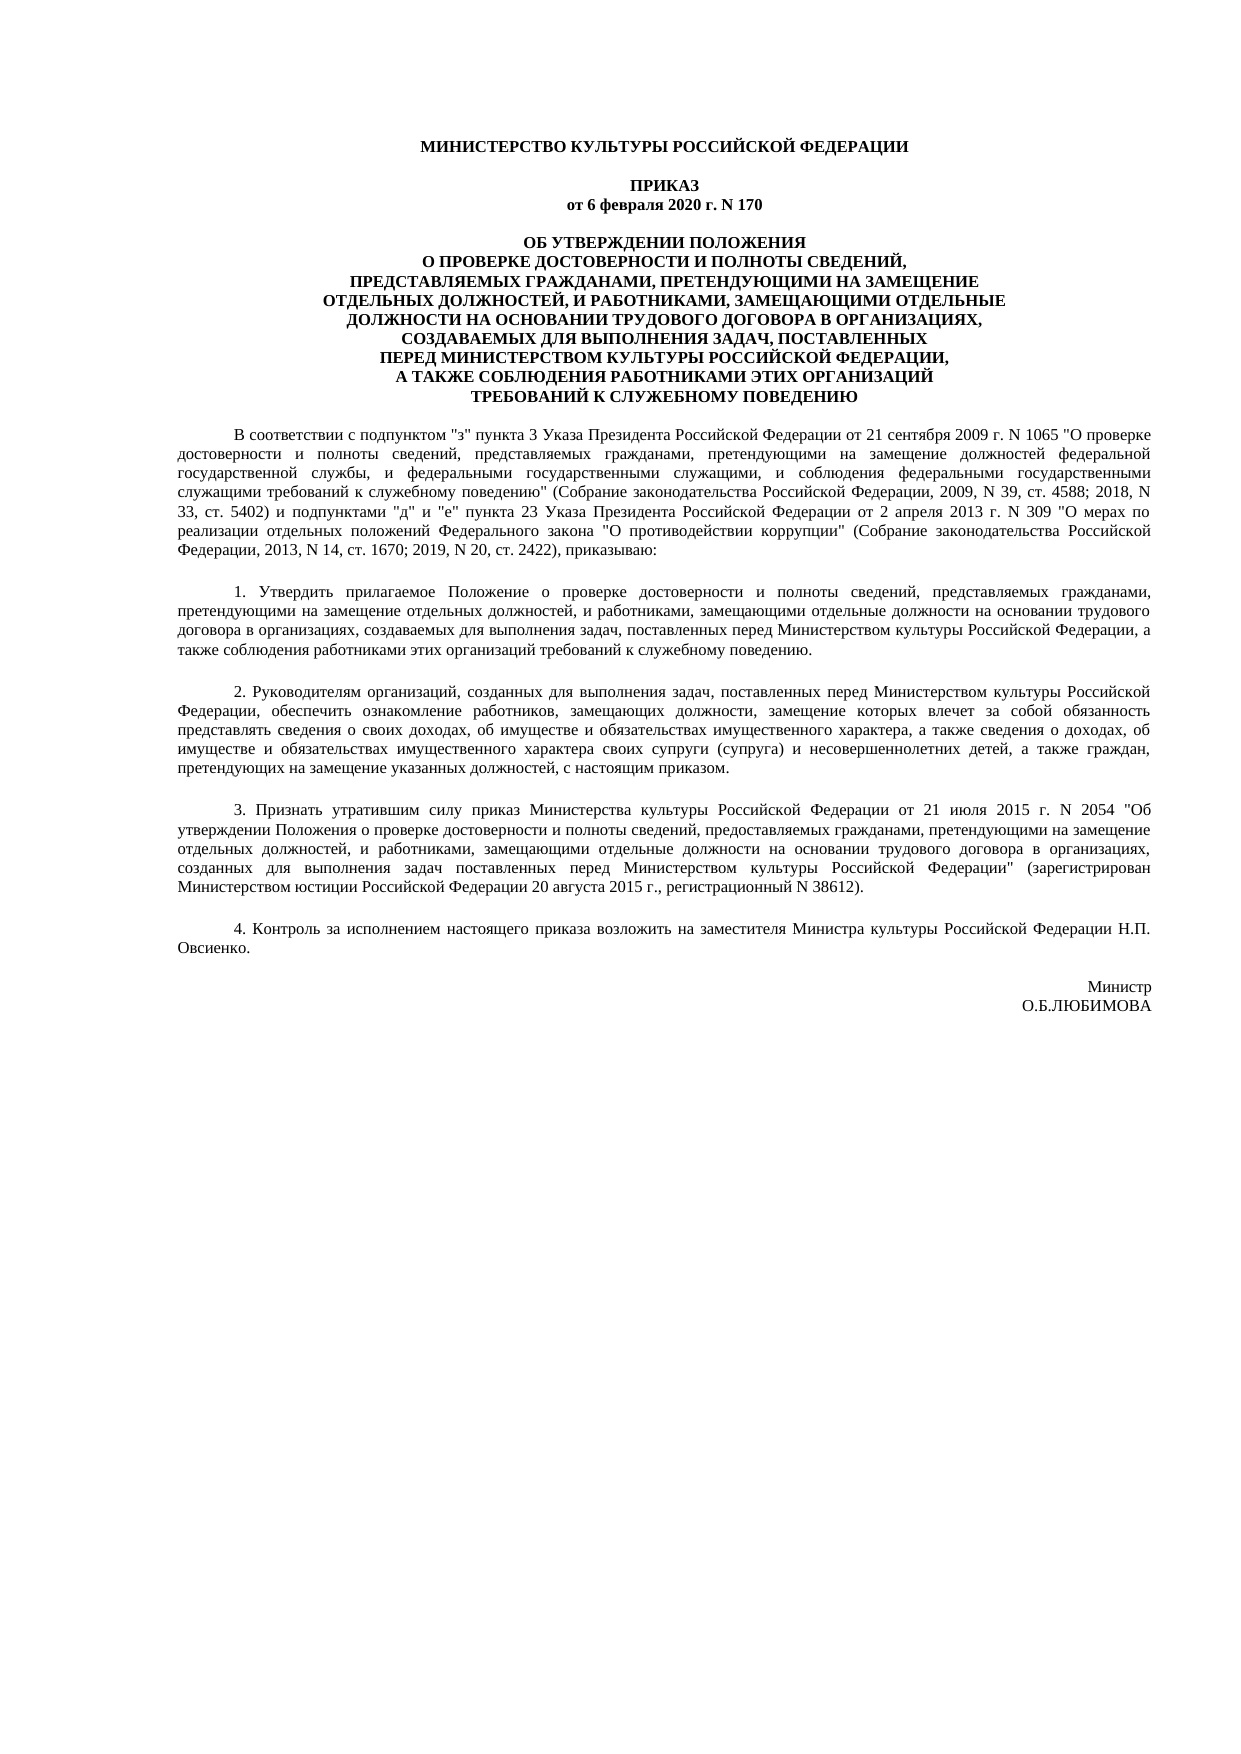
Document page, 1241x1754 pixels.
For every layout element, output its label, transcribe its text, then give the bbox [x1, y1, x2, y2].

title ДОЛЖНОСТИ НА ОСНОВАНИИ ТРУДОВОГО ДОГОВОРА В ОРГАНИЗАЦИЯХ, [177, 310, 1152, 329]
text О.Б.ЛЮБИМОВА [177, 996, 1152, 1015]
title МИНИСТЕРСТВО КУЛЬТУРЫ РОССИЙСКОЙ ФЕДЕРАЦИИ [177, 137, 1152, 156]
title ПЕРЕД МИНИСТЕРСТВОМ КУЛЬТУРЫ РОССИЙСКОЙ ФЕДЕРАЦИИ, [177, 348, 1152, 367]
title от 6 февраля 2020 г. N 170 [177, 195, 1152, 214]
title О ПРОВЕРКЕ ДОСТОВЕРНОСТИ И ПОЛНОТЫ СВЕДЕНИЙ, [177, 252, 1152, 271]
text 3. Признать утратившим силу приказ Министерства культуры Российской Федерации от 21 июля 2015 г. N 2054 "Об утверждении Положения о проверке достоверности и полноты сведений, предоставляемых гражданами, претендующими на замещение отдельных должностей, и работниками, замещающими отдельные должности на основании трудового договора в организациях, созданных для выполнения задач поставленных перед Министерством культуры Российской Федерации" (зарегистрирован Министерством юстиции Российской Федерации 20 августа 2015 г., регистрационный N 38612). [177, 800, 1152, 896]
title ПРЕДСТАВЛЯЕМЫХ ГРАЖДАНАМИ, ПРЕТЕНДУЮЩИМИ НА ЗАМЕЩЕНИЕ [177, 271, 1152, 291]
title ПРИКАЗ [177, 176, 1152, 195]
text 2. Руководителям организаций, созданных для выполнения задач, поставленных перед Министерством культуры Российской Федерации, обеспечить ознакомление работников, замещающих должности, замещение которых влечет за собой обязанность представлять сведения о своих доходах, об имуществе и обязательствах имущественного характера, а также сведения о доходах, об имуществе и обязательствах имущественного характера своих супруги (супруга) и несовершеннолетних детей, а также граждан, претендующих на замещение указанных должностей, с настоящим приказом. [177, 681, 1152, 777]
text Министр [177, 976, 1152, 996]
title ТРЕБОВАНИЙ К СЛУЖЕБНОМУ ПОВЕДЕНИЮ [177, 386, 1152, 406]
title А ТАКЖЕ СОБЛЮДЕНИЯ РАБОТНИКАМИ ЭТИХ ОРГАНИЗАЦИЙ [177, 367, 1152, 386]
title СОЗДАВАЕМЫХ ДЛЯ ВЫПОЛНЕНИЯ ЗАДАЧ, ПОСТАВЛЕННЫХ [177, 329, 1152, 348]
text 4. Контроль за исполнением настоящего приказа возложить на заместителя Министра культуры Российской Федерации Н.П. Овсиенко. [177, 919, 1152, 957]
title ОТДЕЛЬНЫХ ДОЛЖНОСТЕЙ, И РАБОТНИКАМИ, ЗАМЕЩАЮЩИМИ ОТДЕЛЬНЫЕ [177, 291, 1152, 310]
title ОБ УТВЕРЖДЕНИИ ПОЛОЖЕНИЯ [177, 233, 1152, 252]
text В соответствии с подпунктом "з" пункта 3 Указа Президента Российской Федерации от 21 сентября 2009 г. N 1065 "О проверке достоверности и полноты сведений, представляемых гражданами, претендующими на замещение должностей федеральной государственной службы, и федеральными государственными служащими, и соблюдения федеральными государственными служащими требований к служебному поведению" (Собрание законодательства Российской Федерации, 2009, N 39, ст. 4588; 2018, N 33, ст. 5402) и подпунктами "д" и "е" пункта 23 Указа Президента Российской Федерации от 2 апреля 2013 г. N 309 "О мерах по реализации отдельных положений Федерального закона "О противодействии коррупции" (Собрание законодательства Российской Федерации, 2013, N 14, ст. 1670; 2019, N 20, ст. 2422), приказываю: [177, 425, 1152, 559]
text 1. Утвердить прилагаемое Положение о проверке достоверности и полноты сведений, представляемых гражданами, претендующими на замещение отдельных должностей, и работниками, замещающими отдельные должности на основании трудового договора в организациях, создаваемых для выполнения задач, поставленных перед Министерством культуры Российской Федерации, а также соблюдения работниками этих организаций требований к служебному поведению. [177, 582, 1152, 658]
